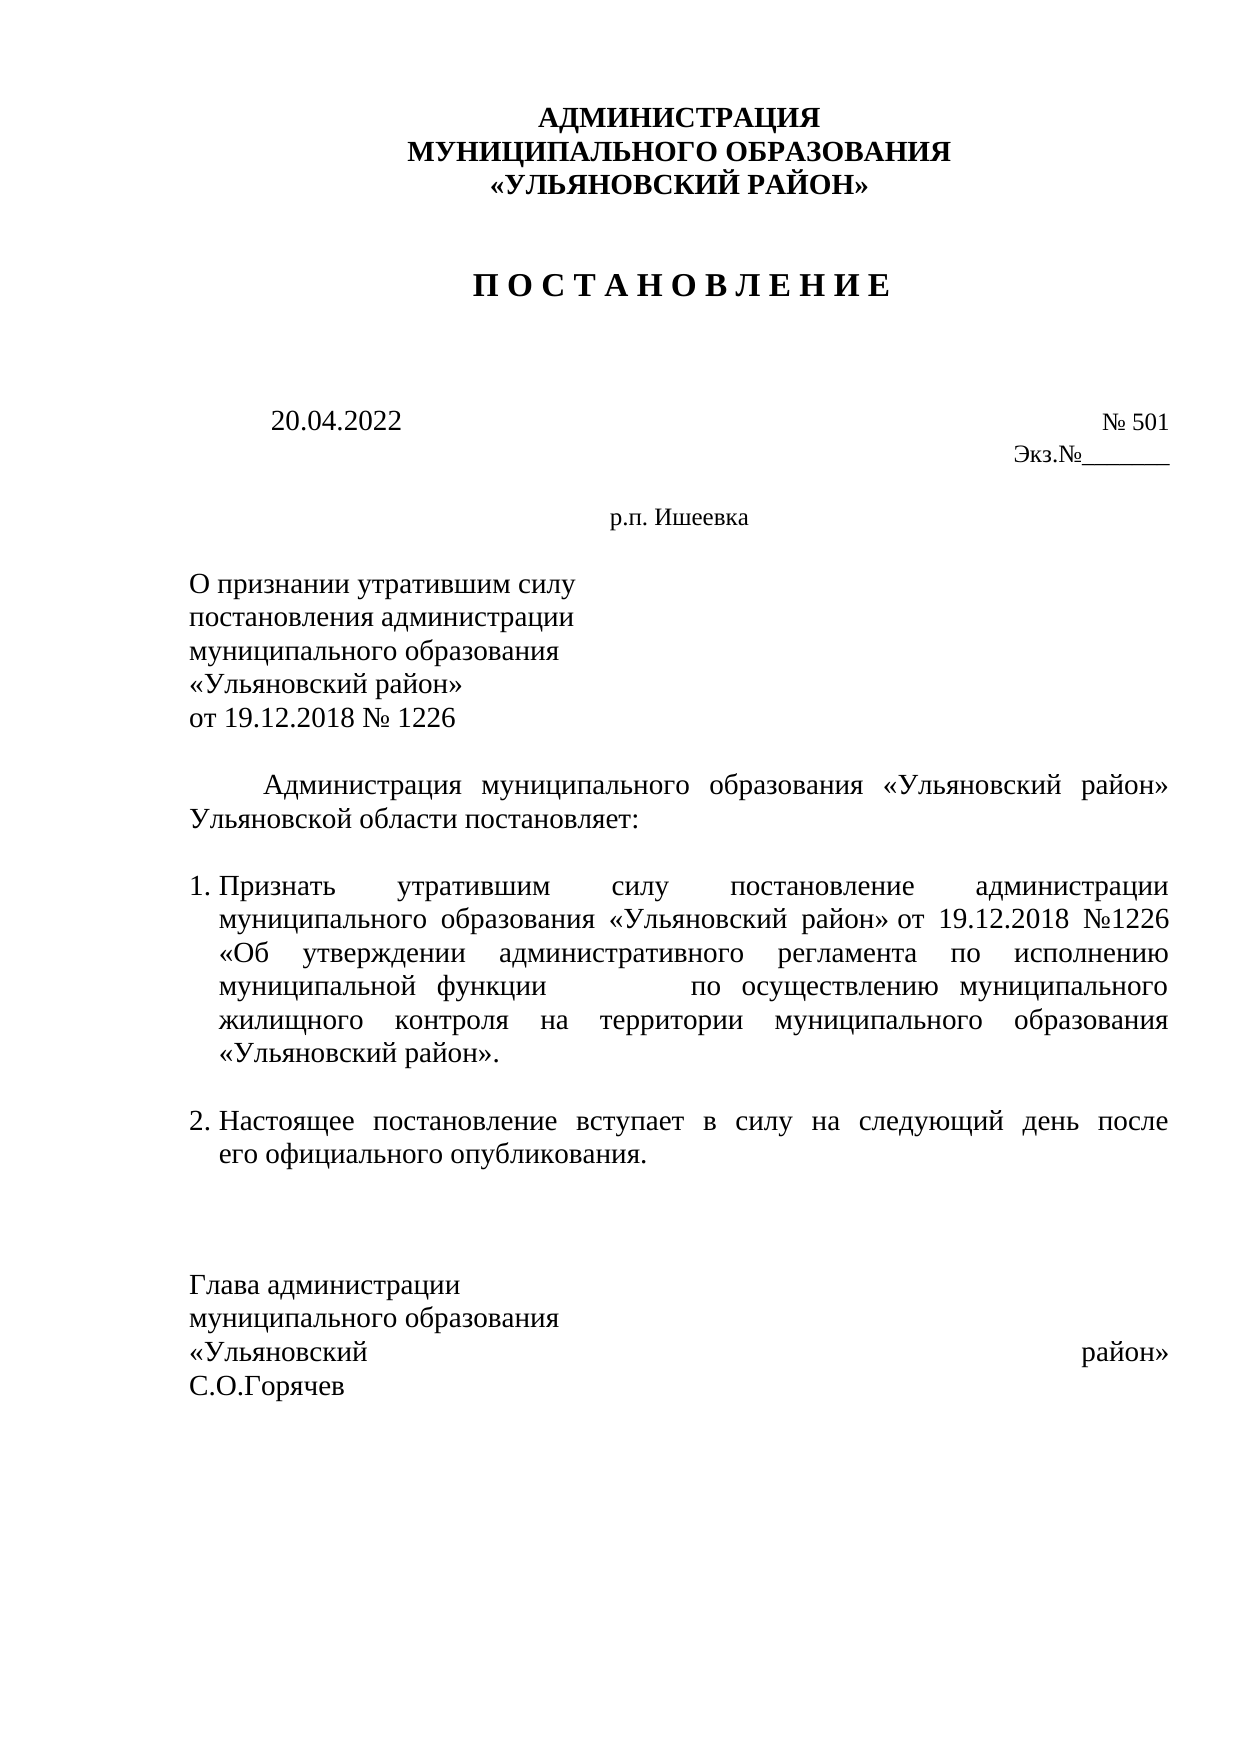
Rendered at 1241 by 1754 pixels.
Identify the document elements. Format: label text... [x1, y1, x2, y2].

text муниципального образования [189, 633, 661, 667]
text «Ульяновский район» [189, 667, 661, 700]
text р.п. Ишеевка [189, 502, 1169, 531]
text от 19.12.2018 № 1226 [189, 700, 661, 734]
text постановления администрации [189, 599, 661, 633]
text «Ульяновский район» С.О.Горячев [189, 1334, 1169, 1401]
text Администрация муниципального образования «Ульяновский район» Ульяновской области постановляет: [189, 767, 1169, 834]
list Настоящее постановление вступает в силу на следующий день после его официального опубликования. [189, 1103, 1169, 1170]
text муниципального образования [189, 1301, 1169, 1334]
text 20.04.2022 № 501 Экз.№_______ [189, 403, 1169, 468]
text «УЛЬЯНОВСКИЙ РАЙОН» [189, 167, 1169, 201]
text МУНИЦИПАЛЬНОГО ОБРАЗОВАНИЯ [189, 134, 1169, 167]
text О признании утратившим силу [189, 566, 661, 599]
list Признать утратившим силу постановление администрации муниципального образования «Ульяновский район» от 19.12.2018 №1226 «Об утверждении административного регламента по исполнению муниципальной функции по осуществлению муниципального жилищного контроля на территории муниципального образования «Ульяновский район». [189, 868, 1169, 1069]
text Глава администрации [189, 1267, 1169, 1301]
text АДМИНИСТРАЦИЯ [189, 100, 1169, 134]
text П О С Т А Н О В Л Е Н И Е [218, 266, 1144, 304]
